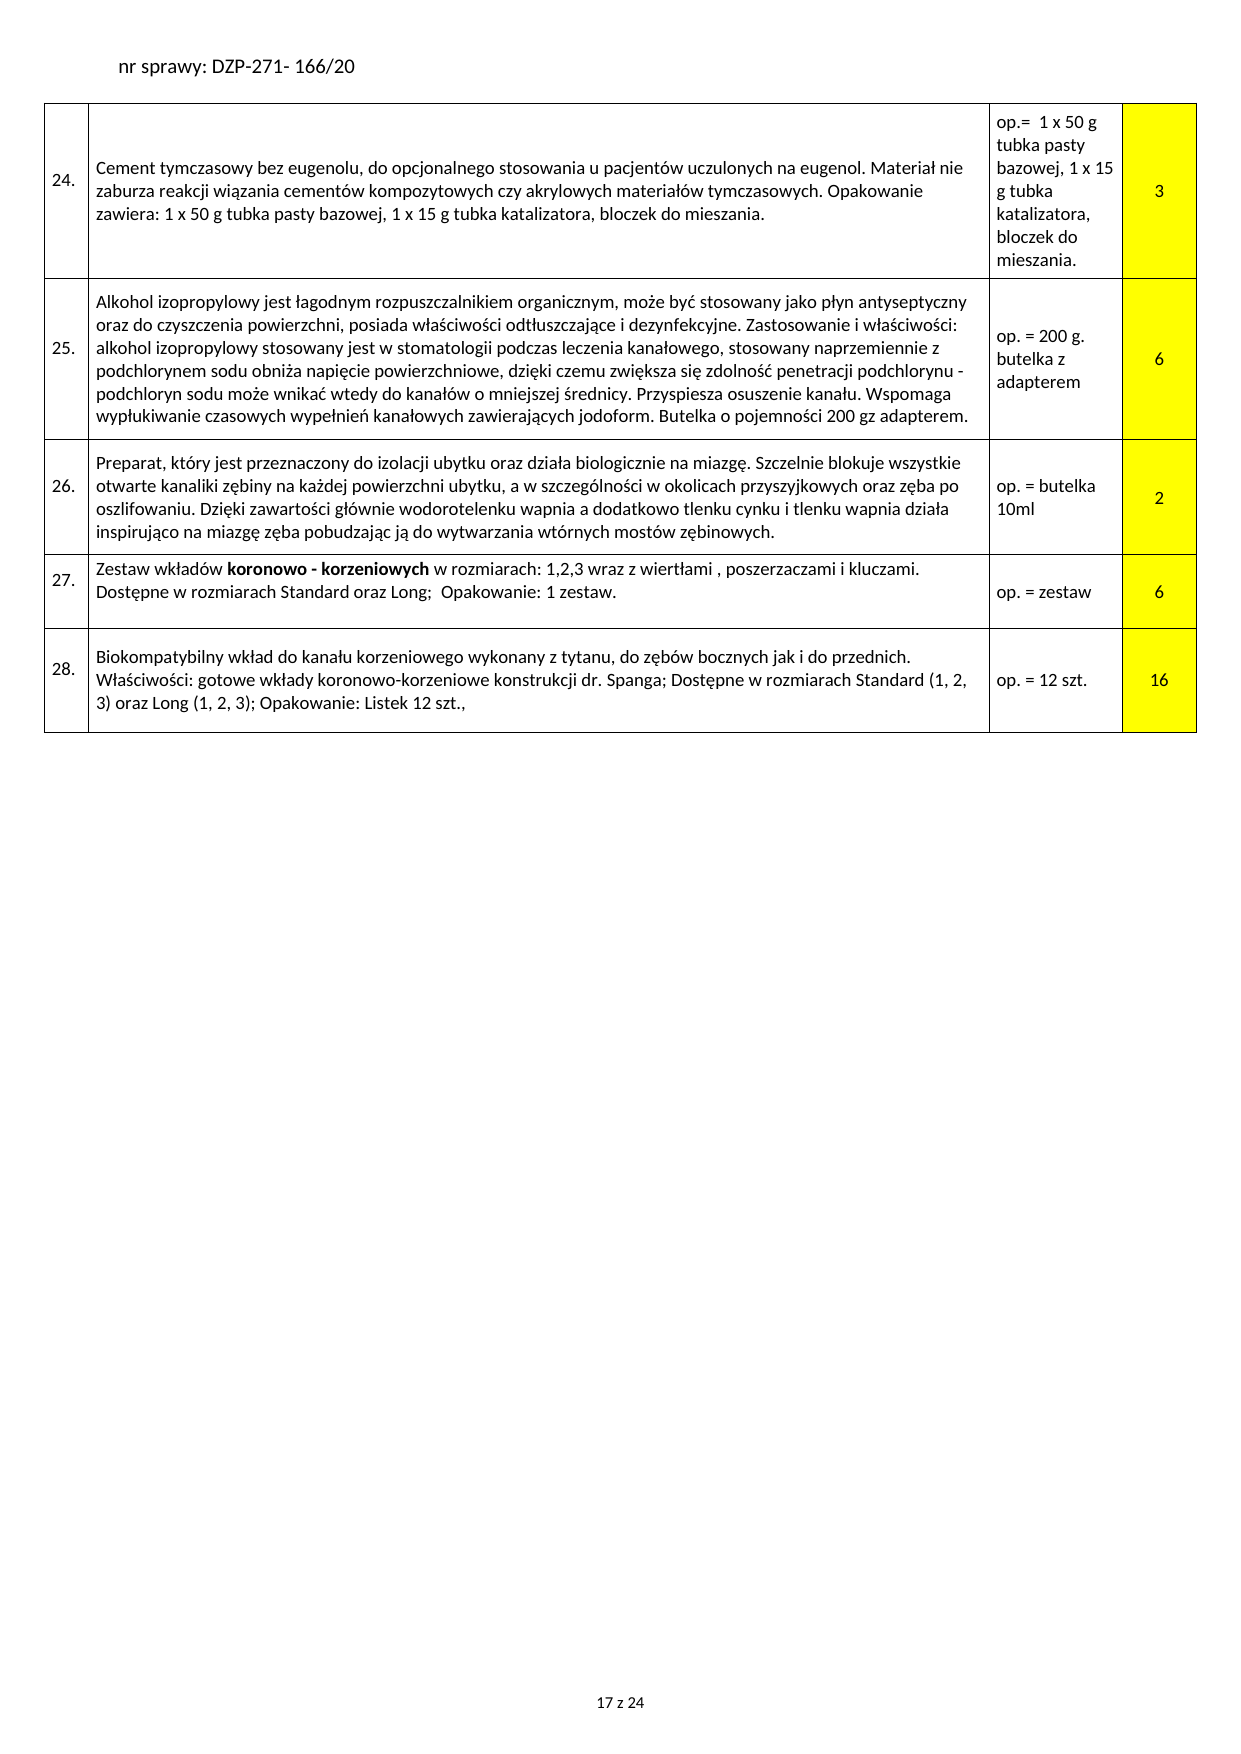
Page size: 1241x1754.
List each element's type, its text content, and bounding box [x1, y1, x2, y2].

table_cell 2 [1123, 440, 1196, 554]
table_cell 6 [1123, 279, 1196, 439]
table_cell op. = 12 szt. [990, 629, 1122, 732]
table_cell op. = butelka 10ml [990, 440, 1122, 554]
table_cell [45, 440, 88, 554]
table_cell op.= 1 x 50 g tubka pasty bazowej, 1 x 15 g tubka katalizatora, bloczek do mieszania. [990, 104, 1122, 278]
table_cell op. = 200 g. butelka z adapterem [990, 279, 1122, 439]
table_cell 6 [1123, 555, 1196, 628]
table_cell Cement tymczasowy bez eugenolu, do opcjonalnego stosowania u pacjentów uczulonych na eugenol. Materiał nie zaburza reakcji wiązania cementów kompozytowych czy akrylowych materiałów tymczasowych. Opakowanie zawiera: 1 x 50 g tubka pasty bazowej, 1 x 15 g tubka katalizatora, bloczek do mieszania. [89, 104, 989, 278]
table_cell Biokompatybilny wkład do kanału korzeniowego wykonany z tytanu, do zębów bocznych jak i do przednich. Właściwości: gotowe wkłady koronowo-korzeniowe konstrukcji dr. Spanga; Dostępne w rozmiarach Standard (1, 2, 3) oraz Long (1, 2, 3); Opakowanie: Listek 12 szt., [89, 629, 989, 732]
table_cell [45, 104, 88, 278]
table_cell 16 [1123, 629, 1196, 732]
table_cell [45, 279, 88, 439]
table_cell Zestaw wkładów koronowo - korzeniowych w rozmiarach: 1,2,3 wraz z wiertłami , poszerzaczami i kluczami. Dostępne w rozmiarach Standard oraz Long; Opakowanie: 1 zestaw. [89, 555, 989, 628]
table_cell op. = zestaw [990, 555, 1122, 628]
table_cell [45, 629, 88, 732]
table_cell Alkohol izopropylowy jest łagodnym rozpuszczalnikiem organicznym, może być stosowany jako płyn antyseptyczny oraz do czyszczenia powierzchni, posiada właściwości odtłuszczające i dezynfekcyjne. Zastosowanie i właściwości: alkohol izopropylowy stosowany jest w stomatologii podczas leczenia kanałowego, stosowany naprzemiennie z podchlorynem sodu obniża napięcie powierzchniowe, dzięki czemu zwiększa się zdolność penetracji podchlorynu - podchloryn sodu może wnikać wtedy do kanałów o mniejszej średnicy. Przyspiesza osuszenie kanału. Wspomaga wypłukiwanie czasowych wypełnień kanałowych zawierających jodoform. Butelka o pojemności 200 gz adapterem. [89, 279, 989, 439]
table_cell [45, 555, 88, 628]
table_cell Preparat, który jest przeznaczony do izolacji ubytku oraz działa biologicznie na miazgę. Szczelnie blokuje wszystkie otwarte kanaliki zębiny na każdej powierzchni ubytku, a w szczególności w okolicach przyszyjkowych oraz zęba po oszlifowaniu. Dzięki zawartości głównie wodorotelenku wapnia a dodatkowo tlenku cynku i tlenku wapnia działa inspirująco na miazgę zęba pobudzając ją do wytwarzania wtórnych mostów zębinowych. [89, 440, 989, 554]
table_cell 3 [1123, 104, 1196, 278]
